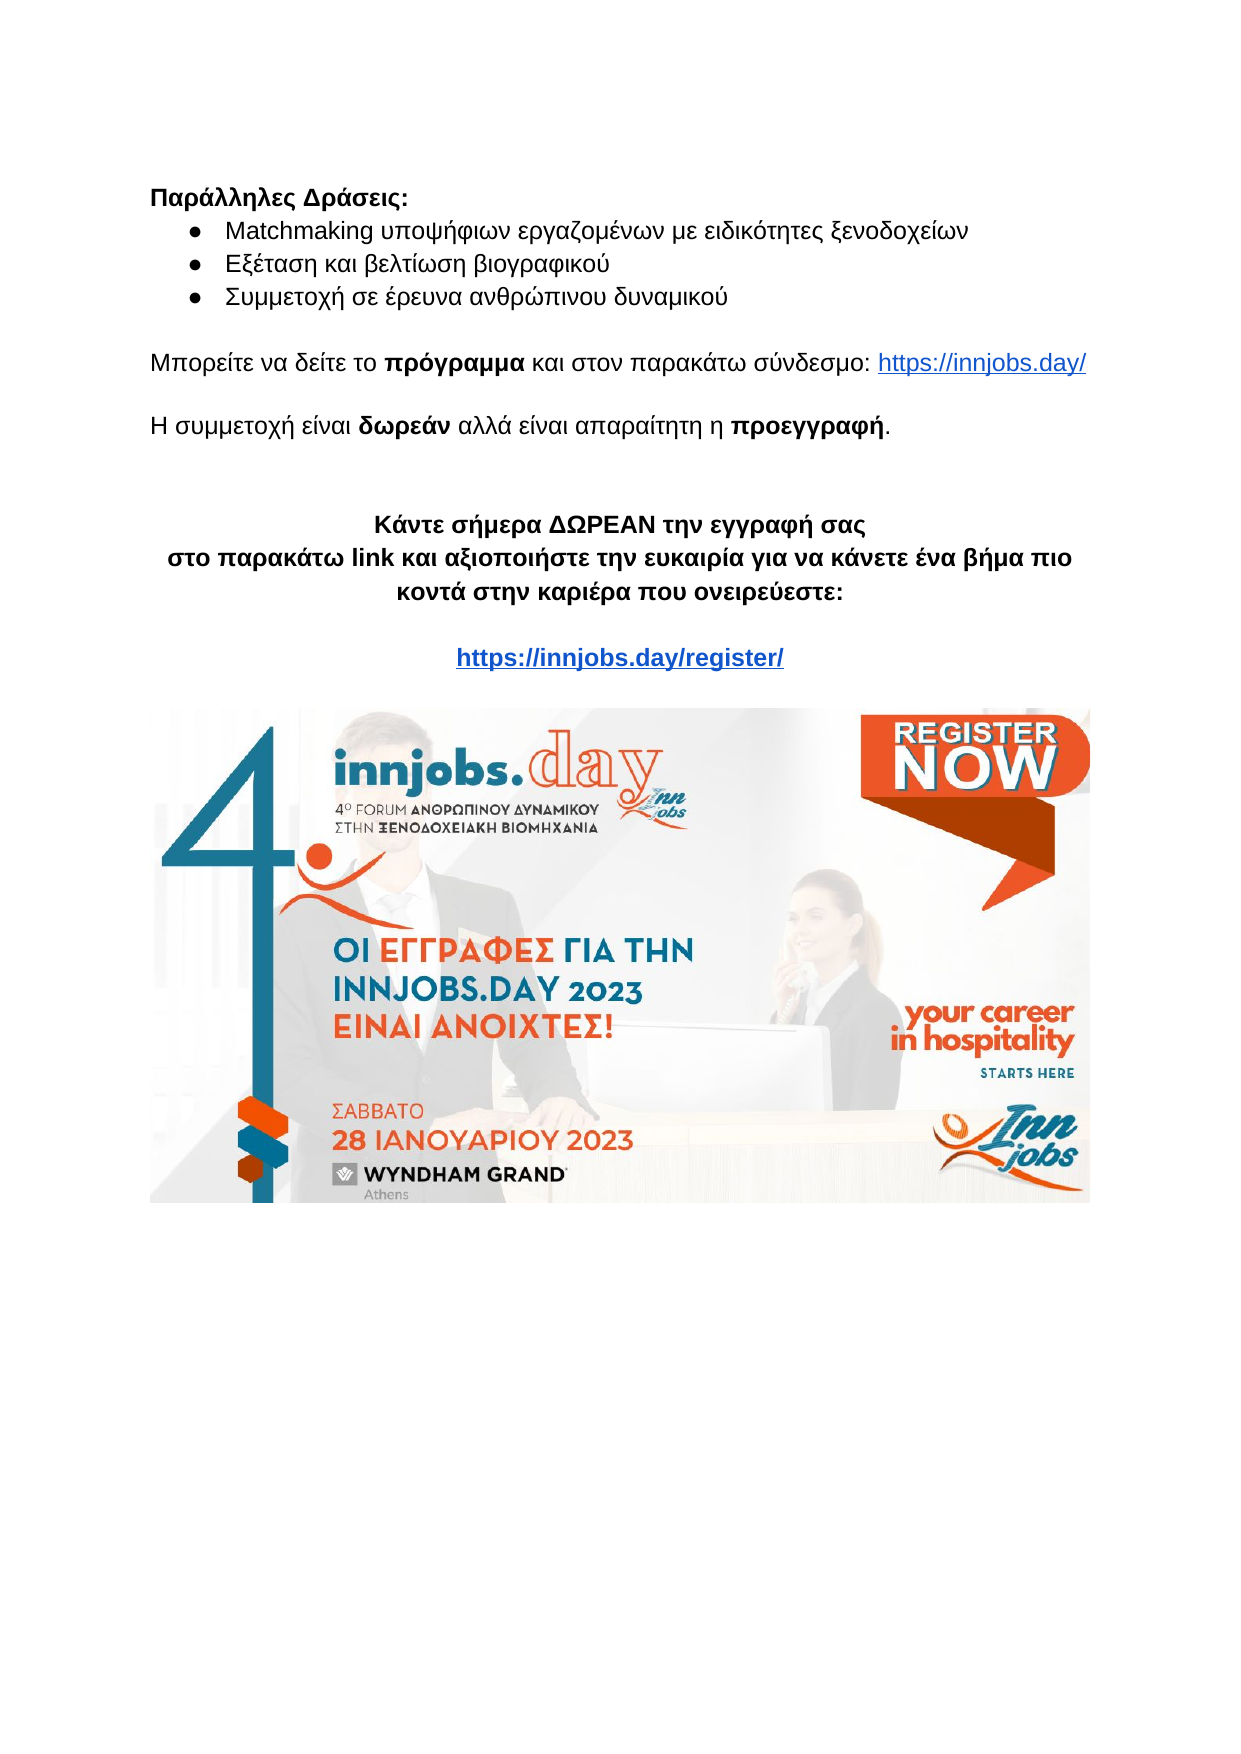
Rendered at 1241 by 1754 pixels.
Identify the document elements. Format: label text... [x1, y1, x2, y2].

list Matchmaking υποψήφιων εργαζομένων με ειδικότητες ξενοδοχείων [187, 216, 1090, 245]
text Παράλληλες Δράσεις: [150, 183, 1090, 212]
text Κάντε σήμερα ΔΩΡΕΑΝ την εγγραφή σας [150, 510, 1090, 539]
list Συμμετοχή σε έρευνα ανθρώπινου δυναμικού [187, 282, 1090, 311]
text https://innjobs.day/register/ [150, 642, 1090, 671]
text στο παρακάτω link και αξιοποιήστε την ευκαιρία για να κάνετε ένα βήμα πιο κοντά στην καριέρα που ονειρεύεστε: [150, 543, 1090, 605]
text Μπορείτε να δείτε το πρόγραμμα και στον παρακάτω σύνδεσμο: https://innjobs.day/ [150, 348, 1090, 377]
picture [150, 708, 1091, 1203]
list Εξέταση και βελτίωση βιογραφικού [187, 249, 1090, 278]
text Η συμμετοχή είναι δωρεάν αλλά είναι απαραίτητη η προεγγραφή. [150, 411, 1090, 440]
